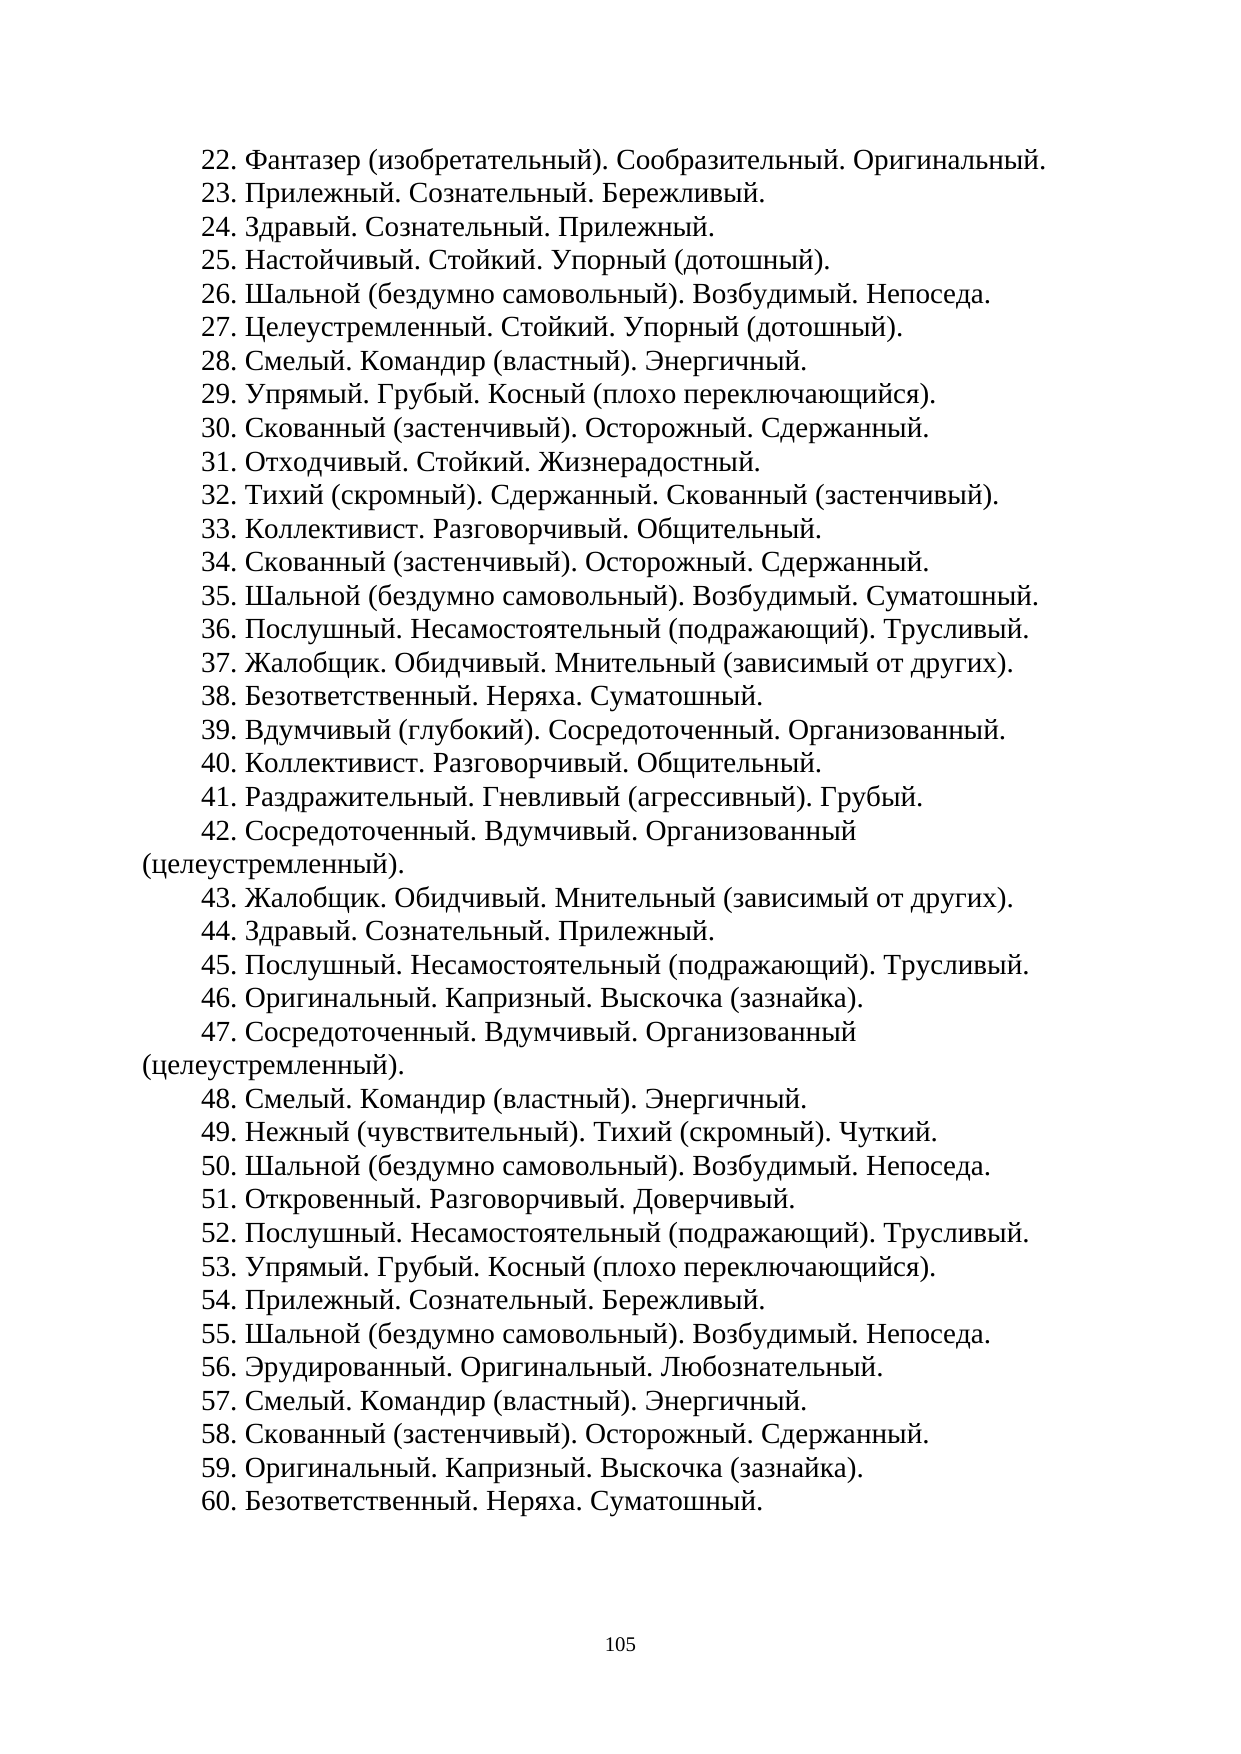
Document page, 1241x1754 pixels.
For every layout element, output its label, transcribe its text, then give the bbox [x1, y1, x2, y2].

text 59. Оригинальный. Капризный. Выскочка (зазнайка). [142, 1450, 1098, 1483]
text 42. Сосредоточенный. Вдумчивый. Организованный (целеустремленный). [142, 813, 1098, 880]
text 24. Здравый. Сознательный. Прилежный. [142, 209, 1098, 242]
text 43. Жалобщик. Обидчивый. Мнительный (зависимый от других). [142, 880, 1098, 913]
text 41. Раздражительный. Гневливый (агрессивный). Грубый. [142, 779, 1098, 813]
text 48. Смелый. Командир (властный). Энергичный. [142, 1081, 1098, 1114]
text 23. Прилежный. Сознательный. Бережливый. [142, 175, 1098, 209]
text 54. Прилежный. Сознательный. Бережливый. [142, 1282, 1098, 1316]
text 44. Здравый. Сознательный. Прилежный. [142, 913, 1098, 947]
text 50. Шальной (бездумно самовольный). Возбудимый. Непоседа. [142, 1148, 1098, 1182]
text 34. Скованный (застенчивый). Осторожный. Сдержанный. [142, 544, 1098, 578]
text 47. Сосредоточенный. Вдумчивый. Организованный (целеустремленный). [142, 1014, 1098, 1081]
text 60. Безответственный. Неряха. Суматошный. [142, 1483, 1098, 1517]
text 51. Откровенный. Разговорчивый. Доверчивый. [142, 1182, 1098, 1215]
text 46. Оригинальный. Капризный. Выскочка (зазнайка). [142, 980, 1098, 1014]
text 55. Шальной (бездумно самовольный). Возбудимый. Непоседа. [142, 1316, 1098, 1349]
text 28. Смелый. Командир (властный). Энергичный. [142, 343, 1098, 377]
text 58. Скованный (застенчивый). Осторожный. Сдержанный. [142, 1416, 1098, 1450]
text 29. Упрямый. Грубый. Косный (плохо переключающийся). [142, 377, 1098, 410]
text 26. Шальной (бездумно самовольный). Возбудимый. Непоседа. [142, 276, 1098, 309]
text 35. Шальной (бездумно самовольный). Возбудимый. Суматошный. [142, 578, 1098, 611]
text 38. Безответственный. Неряха. Суматошный. [142, 678, 1098, 712]
text 49. Нежный (чувствительный). Тихий (скромный). Чуткий. [142, 1114, 1098, 1148]
text 31. Отходчивый. Стойкий. Жизнерадостный. [142, 444, 1098, 477]
text 27. Целеустремленный. Стойкий. Упорный (дотошный). [142, 309, 1098, 343]
text 57. Смелый. Командир (властный). Энергичный. [142, 1383, 1098, 1416]
text 40. Коллективист. Разговорчивый. Общительный. [142, 746, 1098, 779]
text 37. Жалобщик. Обидчивый. Мнительный (зависимый от других). [142, 645, 1098, 678]
text 56. Эрудированный. Оригинальный. Любознательный. [142, 1349, 1098, 1383]
text 45. Послушный. Несамостоятельный (подражающий). Трусливый. [142, 947, 1098, 980]
text 32. Тихий (скромный). Сдержанный. Скованный (застенчивый). [142, 477, 1098, 511]
text 22. Фантазер (изобретательный). Сообразительный. Оригинальный. [142, 142, 1098, 175]
text 39. Вдумчивый (глубокий). Сосредоточенный. Организованный. [142, 712, 1098, 746]
text 33. Коллективист. Разговорчивый. Общительный. [142, 511, 1098, 544]
text 53. Упрямый. Грубый. Косный (плохо переключающийся). [142, 1249, 1098, 1282]
text 30. Скованный (застенчивый). Осторожный. Сдержанный. [142, 410, 1098, 444]
text 52. Послушный. Несамостоятельный (подражающий). Трусливый. [142, 1215, 1098, 1249]
text 36. Послушный. Несамостоятельный (подражающий). Трусливый. [142, 611, 1098, 645]
text 25. Настойчивый. Стойкий. Упорный (дотошный). [142, 242, 1098, 276]
